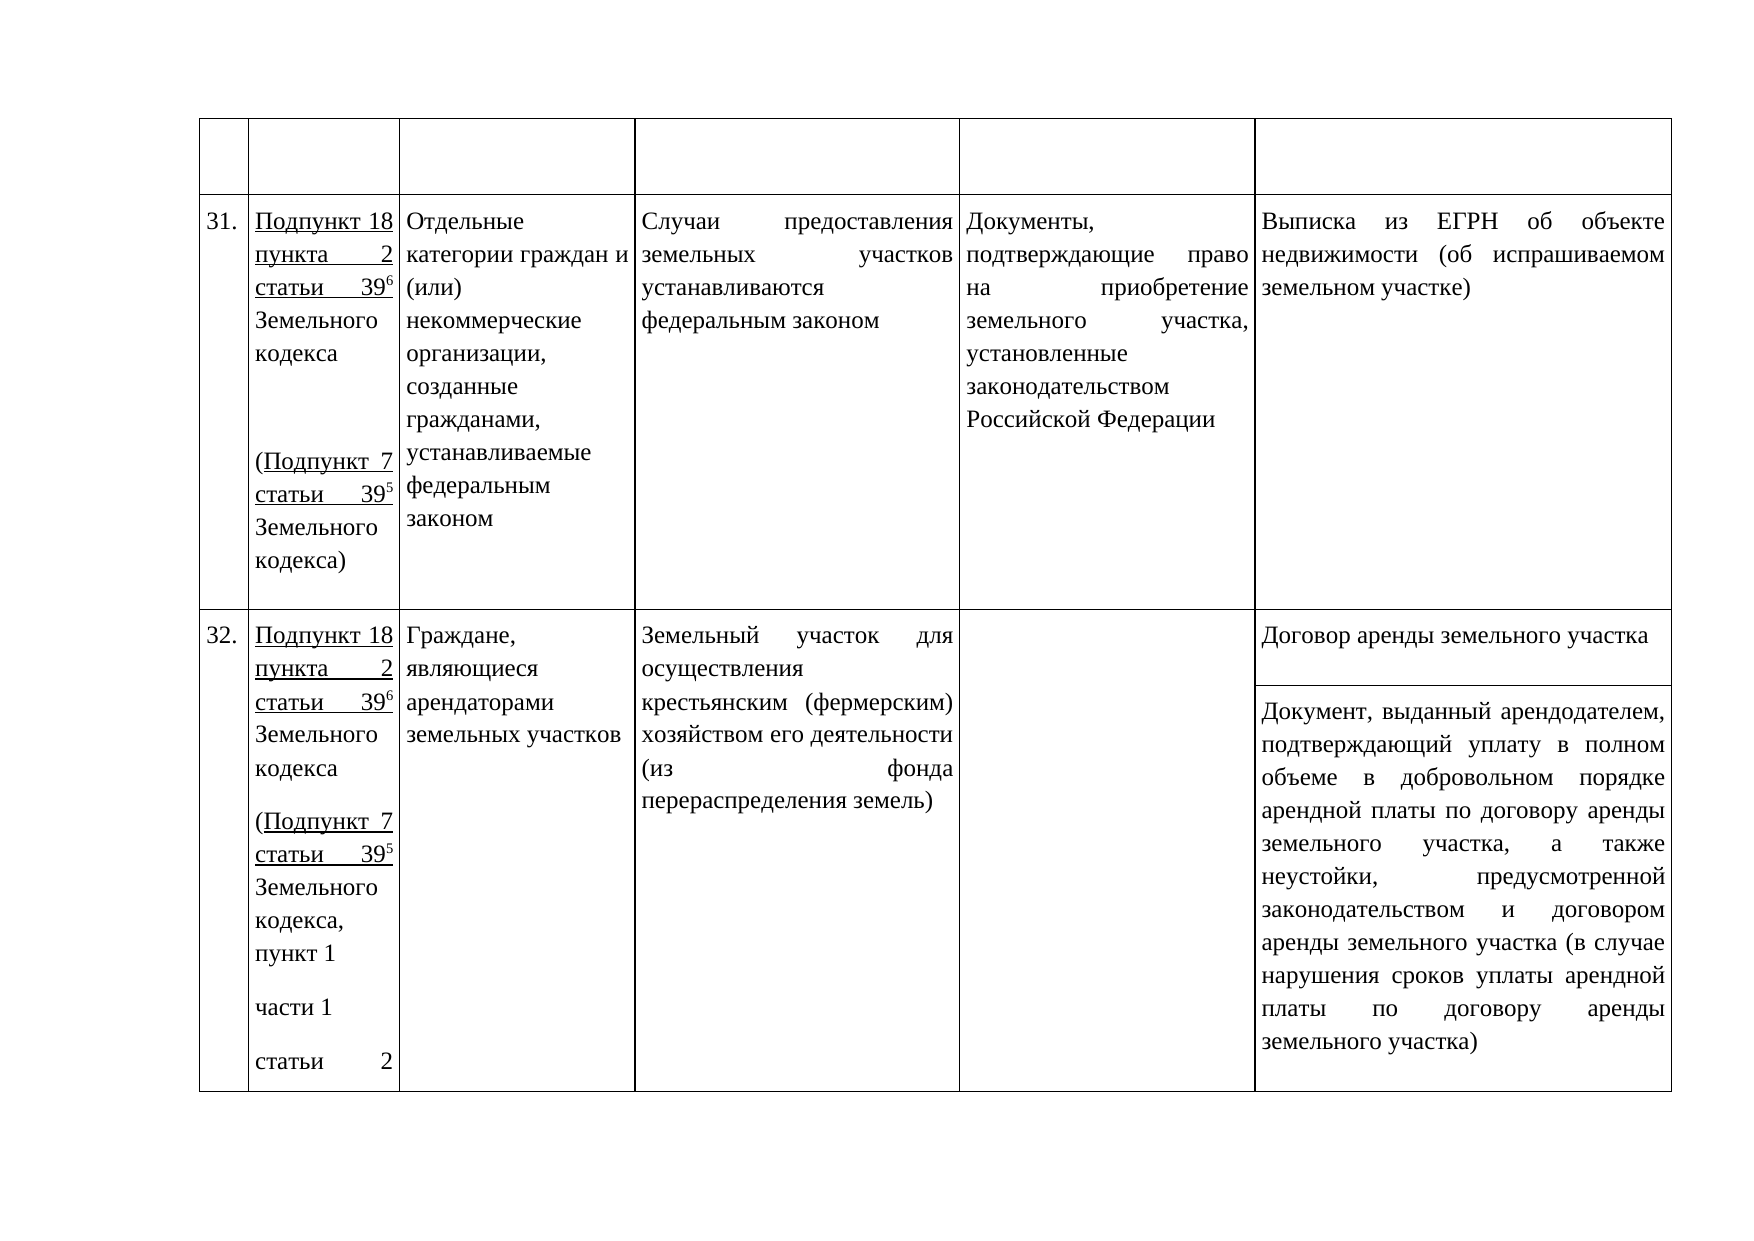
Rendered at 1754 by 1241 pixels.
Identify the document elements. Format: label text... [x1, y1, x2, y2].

table_cell 32. [200, 610, 248, 1091]
table_cell Подпункт 18 пункта 2 статьи 396 Земельного кодекса (Подпункт 7 статьи 395 Земельного кодекса) [249, 195, 399, 609]
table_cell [1256, 119, 1671, 194]
table_cell 31. [200, 195, 248, 609]
table_cell Граждане, являющиеся арендаторами земельных участков [400, 610, 634, 1091]
table_cell Документы, подтверждающие право на приобретение земельного участка, установленные законодательством Российской Федерации [960, 195, 1254, 609]
table_cell Документ, выданный арендодателем, подтверждающий уплату в полном объеме в добровольном порядке арендной платы по договору аренды земельного участка, а также неустойки, предусмотренной законодательством и договором аренды земельного участка (в случае нарушения сроков уплаты арендной платы по договору аренды земельного участка) [1256, 686, 1671, 1091]
table_cell Случаи предоставления земельных участков устанавливаются федеральным законом [636, 195, 959, 609]
table_cell Отдельные категории граждан и (или) некоммерческие организации, созданные гражданами, устанавливаемые федеральным законом [400, 195, 634, 609]
table_cell [960, 610, 1254, 1091]
table_cell Подпункт 18 пункта 2 статьи 396 Земельного кодекса (Подпункт 7 статьи 395 Земельного кодекса, пункт 1 части 1 статьи 2 Закона Иркутской области № 146-ОЗ [249, 610, 399, 1091]
table_cell Договор аренды земельного участка [1256, 610, 1671, 684]
table_cell Земельный участок для осуществления крестьянским (фермерским) хозяйством его деятельности (из фонда перераспределения земель) [636, 610, 959, 1091]
table_cell Выписка из ЕГРН об объекте недвижимости (об испрашиваемом земельном участке) [1256, 195, 1671, 609]
